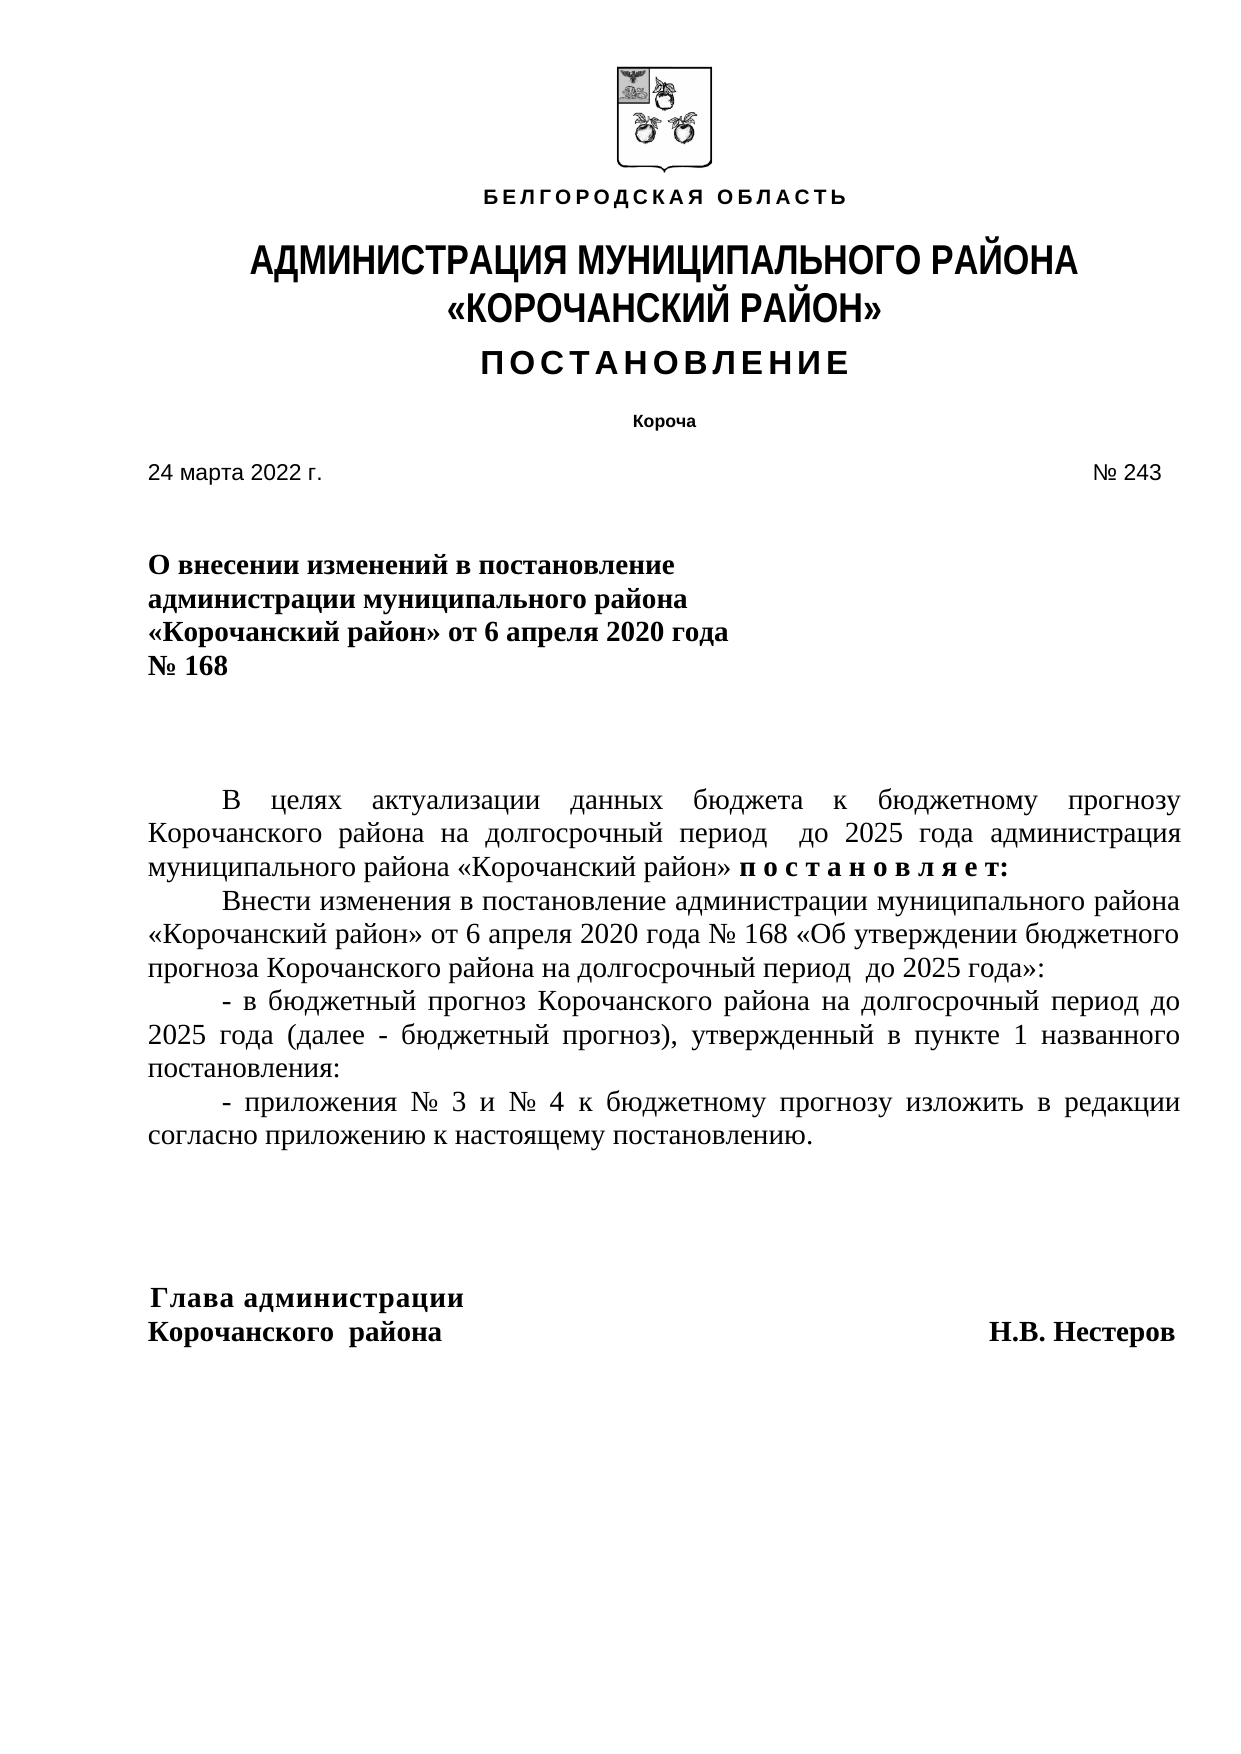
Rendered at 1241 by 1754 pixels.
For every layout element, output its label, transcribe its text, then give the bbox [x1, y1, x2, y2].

text О внесении изменений в постановление администрации муниципального района «Корочанский район» от 6 апреля 2020 года [148, 547, 812, 648]
picture [616, 66, 713, 173]
text АДМИНИСТРАЦИЯ МУНИЦИПАЛЬНОГО РАЙОНА [148, 236, 1181, 284]
text 24 марта 2022 г. № 243 [148, 459, 1181, 485]
text БЕЛГОРОДСКАЯ ОБЛАСТЬ [148, 185, 1181, 209]
text Глава администрации [150, 1280, 1179, 1314]
text Короча [148, 411, 1181, 431]
text В целях актуализации данных бюджета к бюджетному прогнозу Корочанского района на долгосрочный период до 2025 года администрация муниципального района «Корочанский район» п о с т а н о в л я е т: [148, 782, 1181, 883]
text Корочанского района Н.В. Нестеров [148, 1314, 1181, 1348]
text ПОСТАНОВЛЕНИЕ [148, 343, 1181, 382]
text - в бюджетный прогноз Корочанского района на долгосрочный период до 2025 года (далее - бюджетный прогноз), утвержденный в пункте 1 названного постановления: [148, 983, 1181, 1084]
text № 168 [148, 648, 812, 681]
text «КОРОЧАНСКИЙ РАЙОН» [148, 284, 1181, 331]
text Внести изменения в постановление администрации муниципального района «Корочанский район» от 6 апреля 2020 года № 168 «Об утверждении бюджетного прогноза Корочанского района на долгосрочный период до 2025 года»: [148, 883, 1181, 983]
text - приложения № 3 и № 4 к бюджетному прогнозу изложить в редакции согласно приложению к настоящему постановлению. [148, 1084, 1181, 1151]
